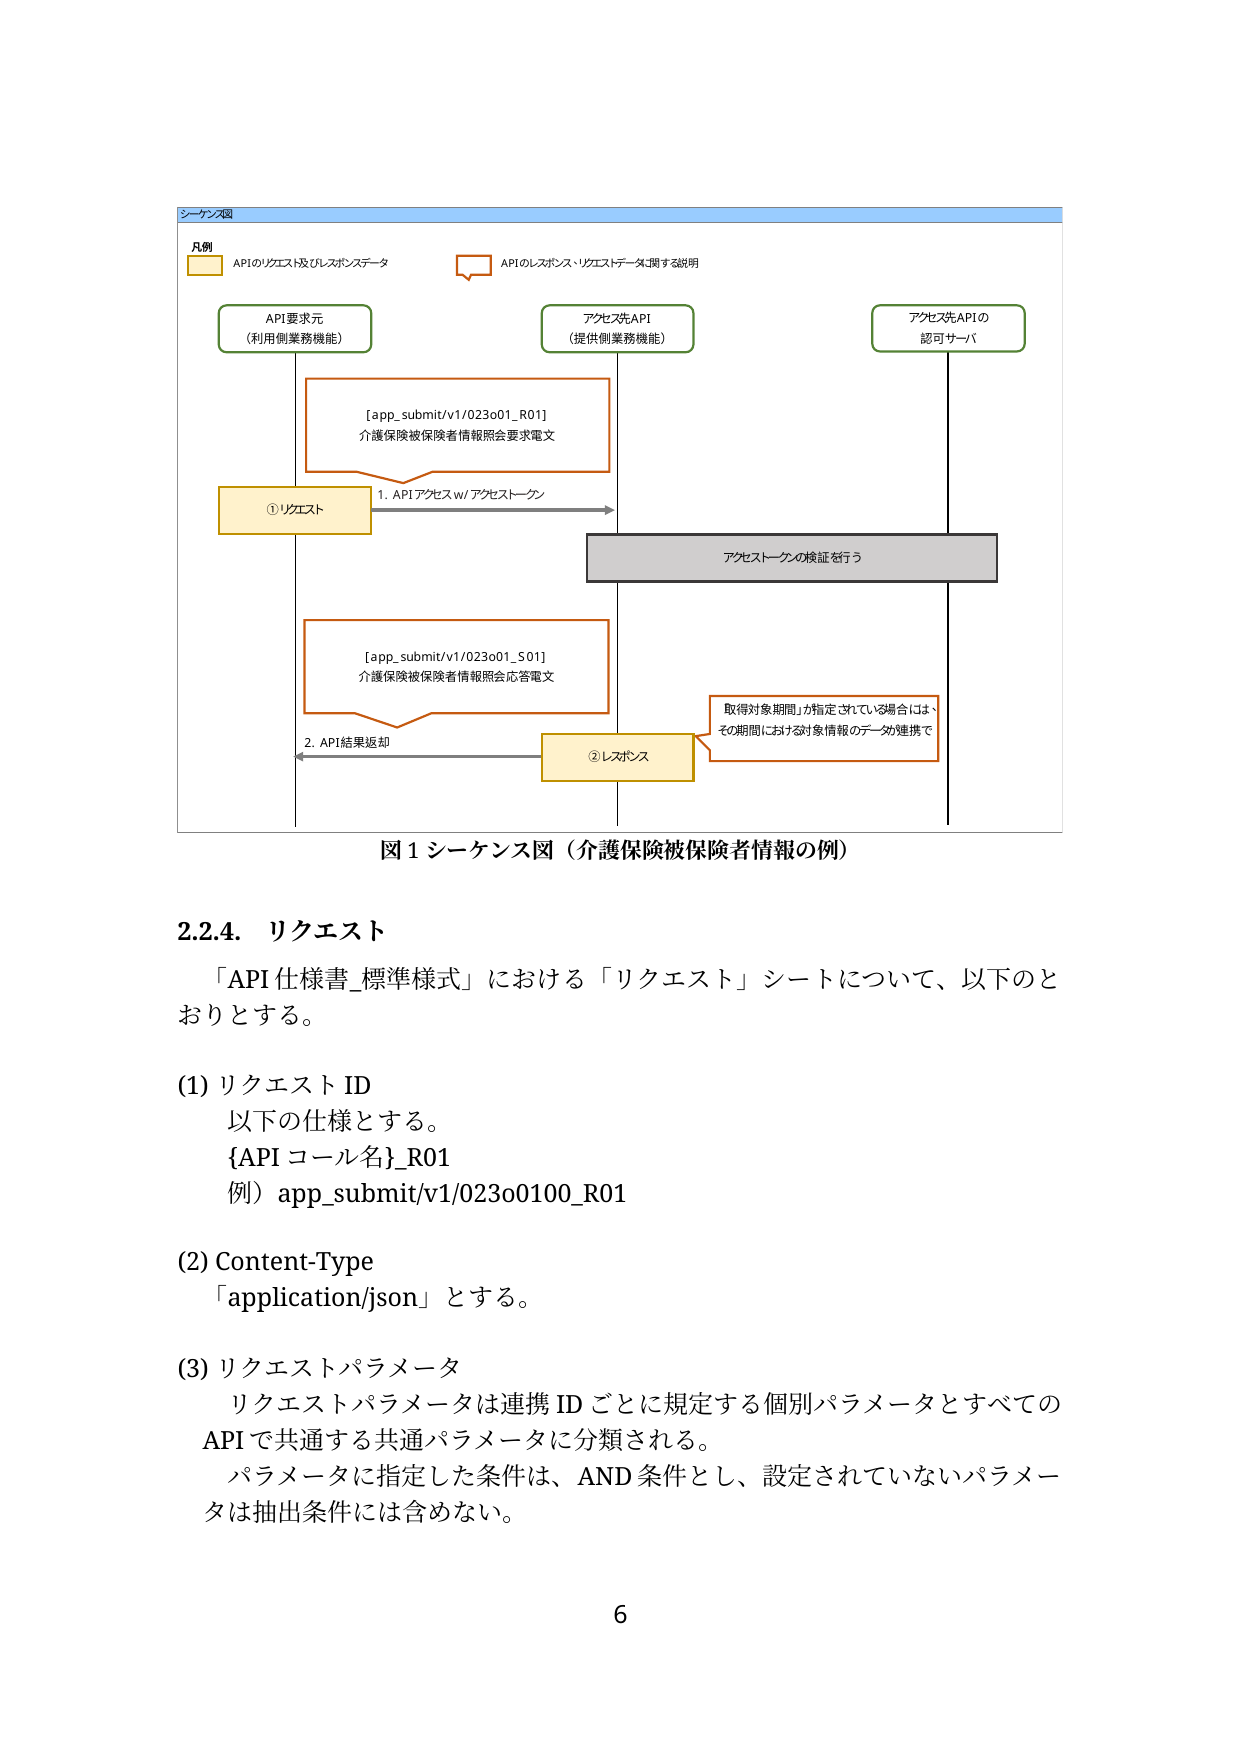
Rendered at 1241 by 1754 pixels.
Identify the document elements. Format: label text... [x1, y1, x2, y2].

text 例）app_submit/v1/023o0100_R01 [227, 1174, 1063, 1210]
text パラメータに指定した条件は、AND条件とし、設定されていないパラメータは抽出条件には含めない。 [202, 1456, 1063, 1528]
text (3) リクエストパラメータ [177, 1348, 1063, 1384]
text 図 1 シーケンス図（介護保険被保険者情報の例） [177, 833, 1063, 865]
text 「application/json」とする。 [177, 1278, 1063, 1314]
text {APIコール名}_R01 [227, 1138, 1063, 1174]
text (1) リクエストID [177, 1066, 1063, 1102]
text (2) Content-Type [177, 1244, 1063, 1278]
text 以下の仕様とする。 [227, 1102, 1063, 1138]
text 「API仕様書_標準様式」における「リクエスト」シートについて、以下のとおりとする。 [177, 960, 1063, 1032]
subtitle リクエスト [177, 911, 1063, 947]
text リクエストパラメータは連携IDごとに規定する個別パラメータとすべてのAPIで共通する共通パラメータに分類される。 [202, 1384, 1063, 1456]
